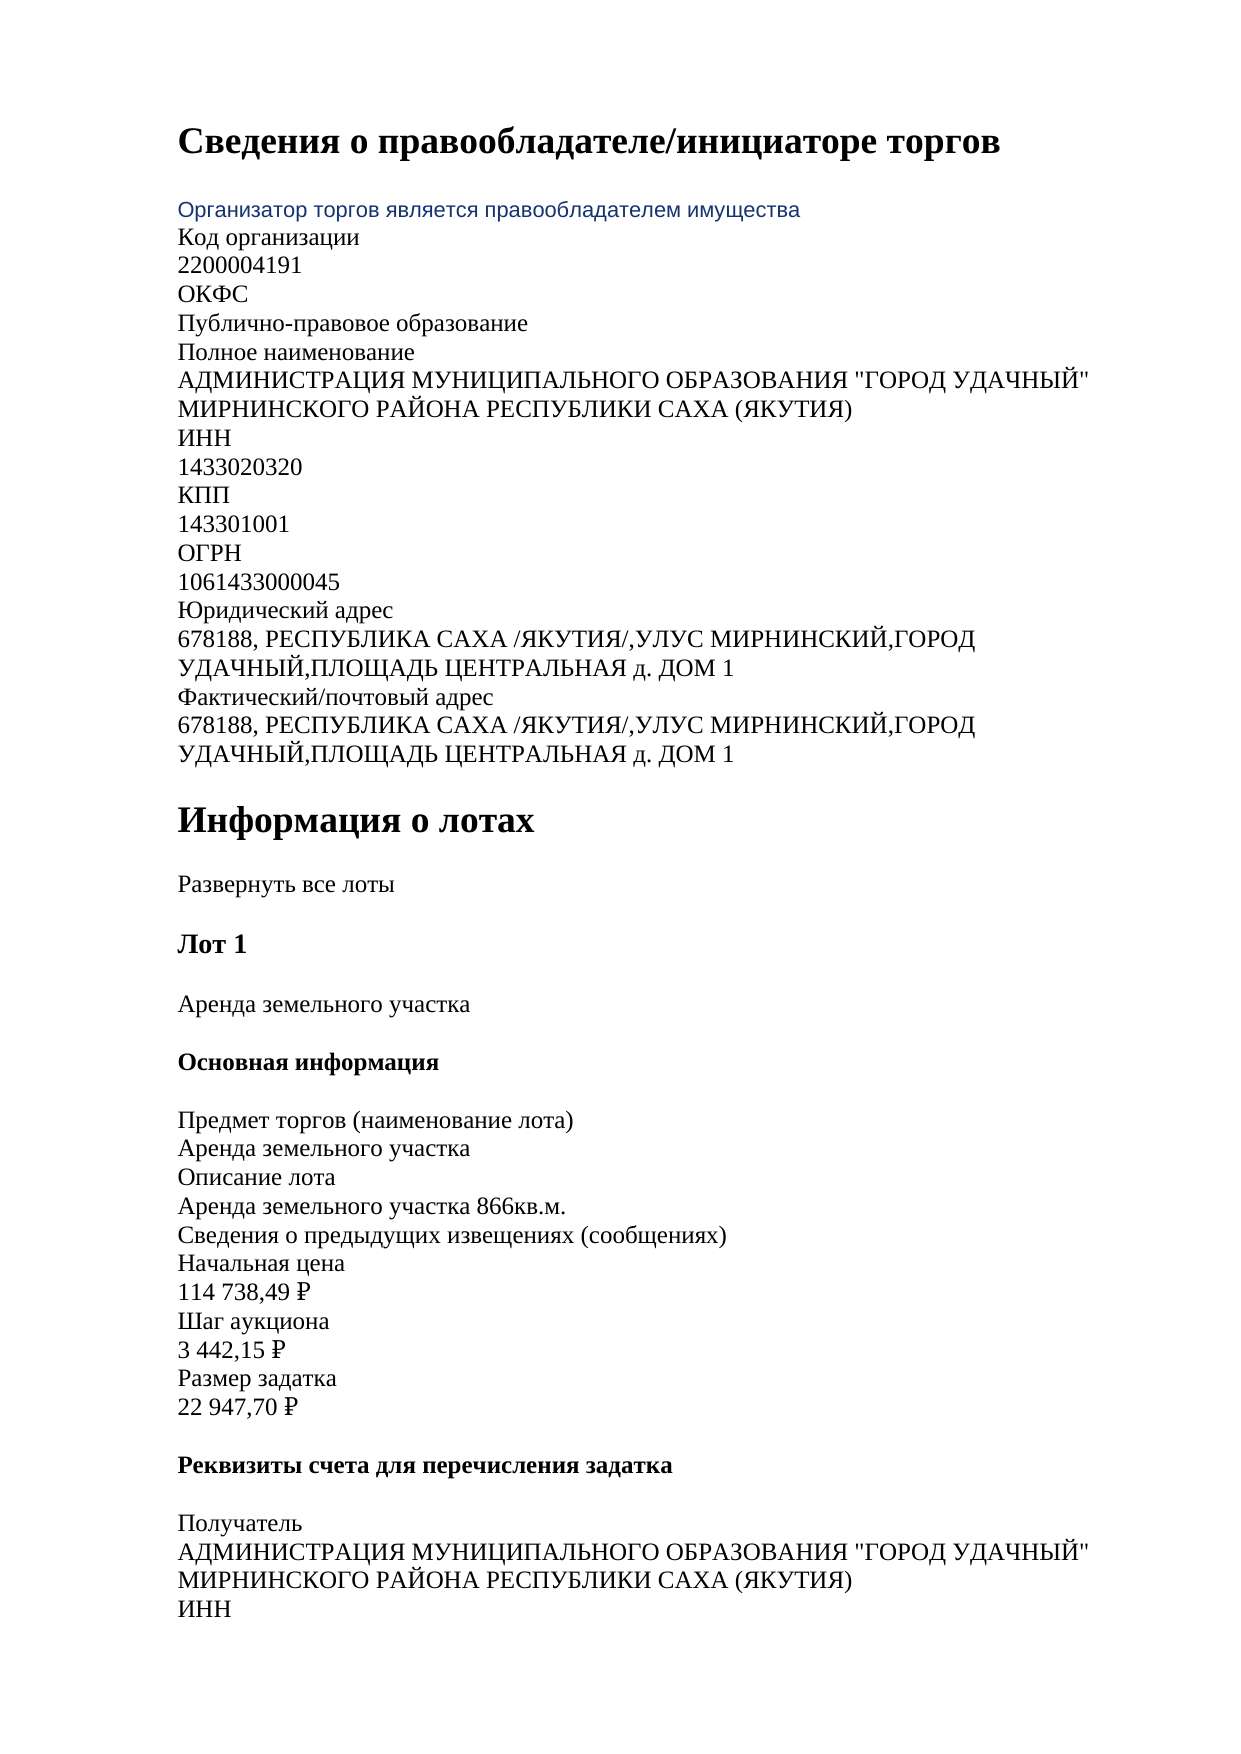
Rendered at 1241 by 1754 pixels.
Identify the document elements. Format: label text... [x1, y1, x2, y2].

text Юридический адрес [177, 595, 1152, 624]
subtitle Лот 1 [177, 927, 1152, 960]
subtitle Реквизиты счета для перечисления задатка [177, 1450, 1152, 1479]
text Начальная цена [177, 1248, 1152, 1277]
text Полное наименование [177, 337, 1152, 365]
text Размер задатка [177, 1363, 1152, 1392]
text 678188, РЕСПУБЛИКА САХА /ЯКУТИЯ/,УЛУС МИРНИНСКИЙ,ГОРОД УДАЧНЫЙ,ПЛОЩАДЬ ЦЕНТРАЛЬНАЯ д. ДОМ 1 [177, 710, 1152, 768]
text 678188, РЕСПУБЛИКА САХА /ЯКУТИЯ/,УЛУС МИРНИНСКИЙ,ГОРОД УДАЧНЫЙ,ПЛОЩАДЬ ЦЕНТРАЛЬНАЯ д. ДОМ 1 [177, 624, 1152, 682]
text Развернуть все лоты [177, 869, 1152, 898]
text 114 738,49 ₽ [177, 1277, 1152, 1306]
text Код организации [177, 222, 1152, 250]
text ИНН [177, 423, 1152, 452]
text Публично-правовое образование [177, 308, 1152, 337]
text Сведения о предыдущих извещениях (сообщениях) [177, 1220, 1152, 1248]
text 143301001 [177, 509, 1152, 538]
text 22 947,70 ₽ [177, 1392, 1152, 1421]
text Предмет торгов (наименование лота) [177, 1105, 1152, 1133]
text 2200004191 [177, 250, 1152, 279]
subtitle Информация о лотах [177, 797, 1152, 840]
text 1061433000045 [177, 567, 1152, 595]
text 1433020320 [177, 452, 1152, 480]
text Получатель [177, 1508, 1152, 1537]
text Описание лота [177, 1162, 1152, 1191]
text ИНН [177, 1594, 1152, 1623]
text КПП [177, 480, 1152, 509]
text АДМИНИСТРАЦИЯ МУНИЦИПАЛЬНОГО ОБРАЗОВАНИЯ "ГОРОД УДАЧНЫЙ" МИРНИНСКОГО РАЙОНА РЕСПУБЛИКИ САХА (ЯКУТИЯ) [177, 1537, 1152, 1594]
text Шаг аукциона [177, 1306, 1152, 1335]
text Аренда земельного участка 866кв.м. [177, 1191, 1152, 1220]
text Аренда земельного участка [177, 1133, 1152, 1162]
text ОКФС [177, 279, 1152, 308]
text Организатор торгов является правообладателем имущества [177, 190, 1152, 222]
text Фактический/почтовый адрес [177, 682, 1152, 710]
text ОГРН [177, 538, 1152, 567]
text АДМИНИСТРАЦИЯ МУНИЦИПАЛЬНОГО ОБРАЗОВАНИЯ "ГОРОД УДАЧНЫЙ" МИРНИНСКОГО РАЙОНА РЕСПУБЛИКИ САХА (ЯКУТИЯ) [177, 365, 1152, 423]
subtitle Основная информация [177, 1047, 1152, 1076]
text Аренда земельного участка [177, 989, 1152, 1018]
text 3 442,15 ₽ [177, 1335, 1152, 1363]
subtitle Сведения о правообладателе/инициаторе торгов [177, 118, 1152, 161]
